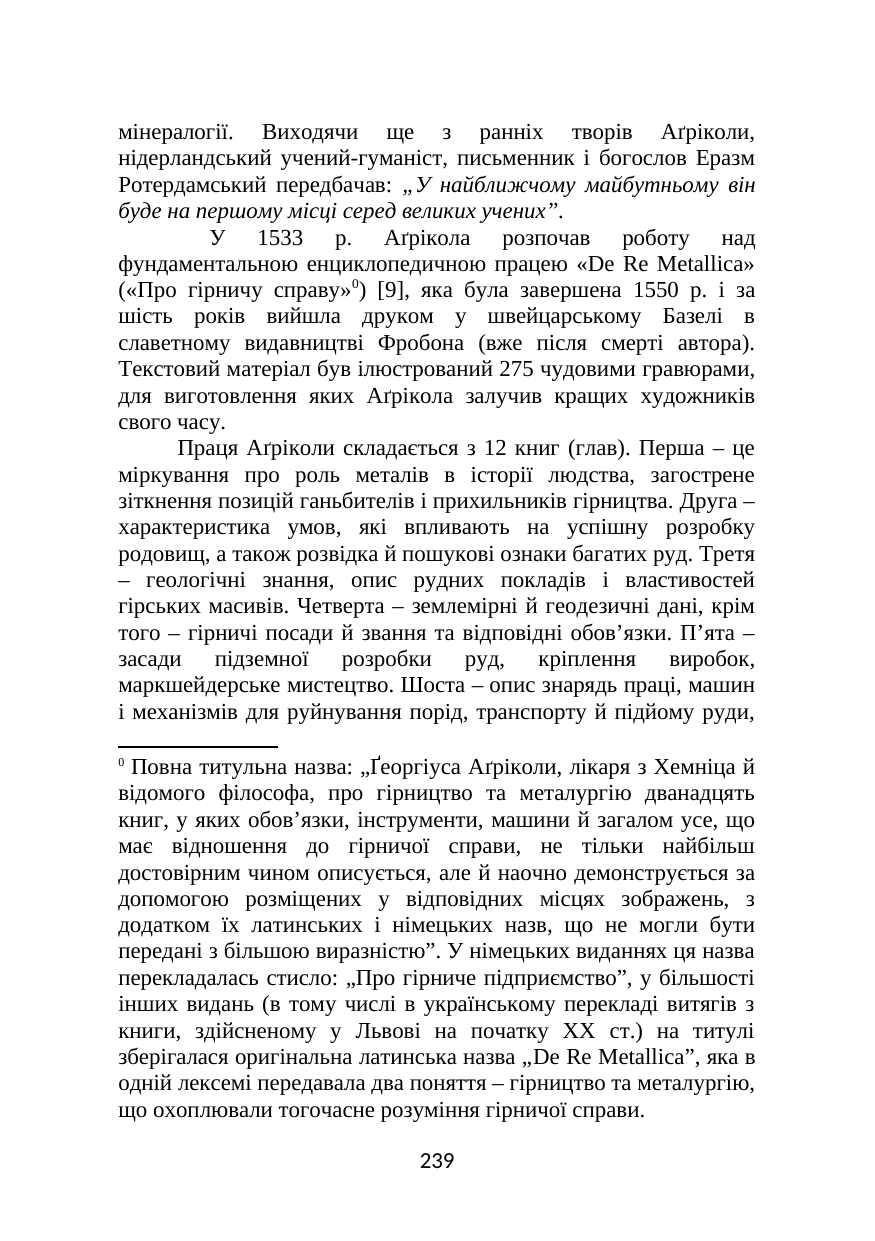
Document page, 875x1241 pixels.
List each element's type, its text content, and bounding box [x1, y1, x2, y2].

text У 1533 р. Аґрікола розпочав роботу над фундаментальною енциклопедичною працею «De Re Metallica» («Про гірничу справу») [9], яка була завершена 1550 р. і за шість років вийшла друком у швейцарському Базелі в славетному видавництві Фробона (вже після смерті автора). Текстовий матеріал був ілюстрований 275 чудовими гравюрами, для виготовлення яких Аґрікола залучив кращих художників свого часу. [118, 223, 756, 434]
text Праця Аґріколи складається з 12 книг (глав). Перша – це міркування про роль металів в історії людства, загострене зіткнення позицій ганьбителів і прихильників гірництва. Друга – характеристика умов, які впливають на успішну розробку родовищ, а також розвідка й пошукові ознаки багатих руд. Третя – геологічні знання, опис рудних покладів і властивостей гірських масивів. Четверта – землемірні й геодезичні дані, крім того – гірничі посади й звання та відповідні обов’язки. П’ята – засади підземної розробки руд, кріплення виробок, маркшейдерське мистецтво. Шоста – опис знарядь праці, машин і механізмів для руйнування порід, транспорту й підйому руди, водовідливу та вентиляції. Сьома – пробірний аналіз руд. Восьма – способи й механізми для збагачення руд. Дев’ята – способи витоплення металів, металургійні печі та обладнання. Десята й одинадцята – очищення благородних металів від домішок та інших металів. Дванадцята – алхімічні уявлення про солі, бітуми, скло та інші «затужавілі соки» землі, а також технології їх вироблення. [118, 434, 756, 724]
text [118, 118, 756, 223]
